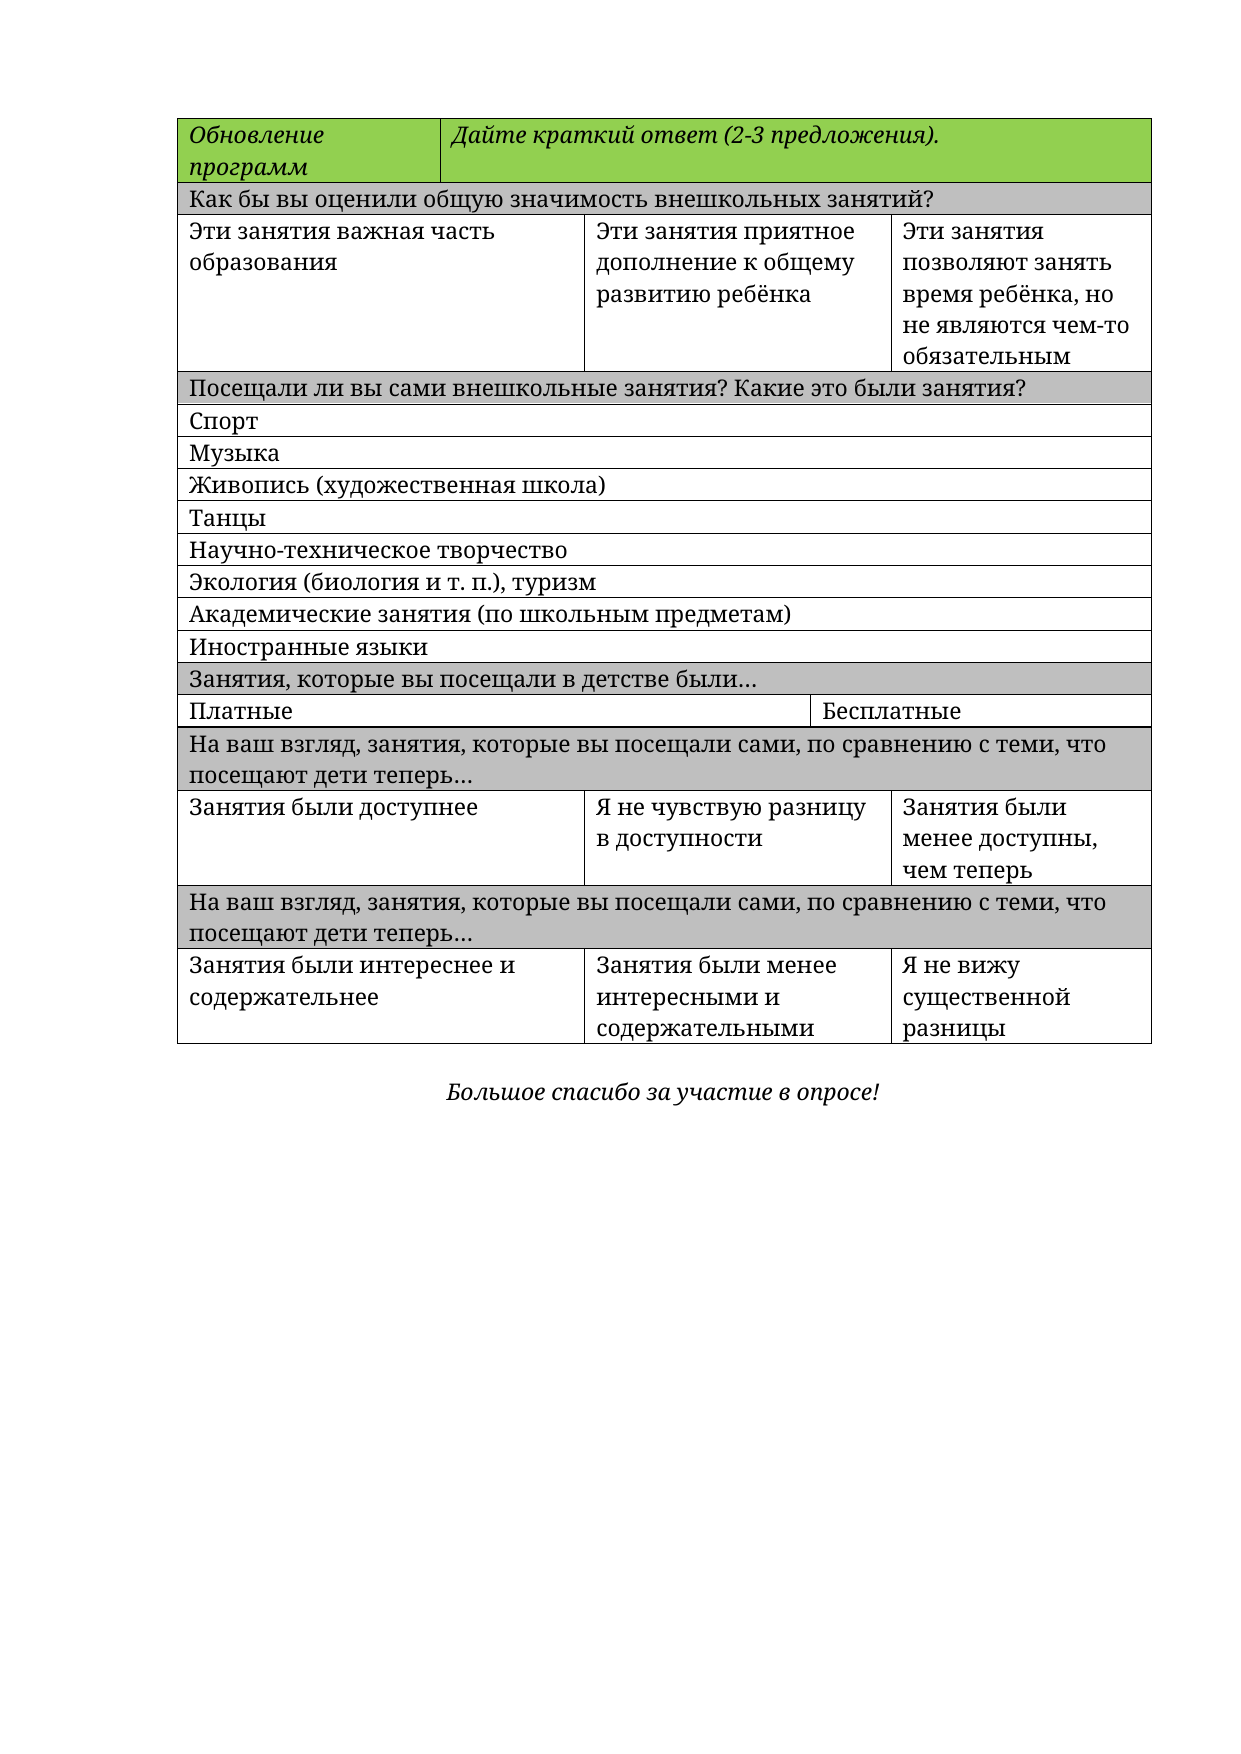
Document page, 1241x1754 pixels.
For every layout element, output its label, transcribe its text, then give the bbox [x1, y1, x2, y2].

table_cell Занятия были менее доступны, чем теперь [892, 791, 1151, 885]
table_cell Живопись (художественная школа) [178, 469, 1151, 500]
table_cell Экология (биология и т. п.), туризм [178, 566, 1151, 597]
table_cell Я не чувствую разницу в доступности [585, 791, 891, 885]
table_cell Научно-техническое творчество [178, 534, 1151, 565]
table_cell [441, 119, 1151, 182]
table_cell На ваш взгляд, занятия, которые вы посещали сами, по сравнению с теми, что посещают дети теперь… [178, 886, 1151, 948]
table_cell Музыка [178, 437, 1151, 468]
table_cell Эти занятия важная часть образования [178, 215, 584, 371]
table_cell Академические занятия (по школьным предметам) [178, 598, 1151, 629]
table_cell Посещали ли вы сами внешкольные занятия? Какие это были занятия? [178, 372, 1151, 403]
table_cell Занятия были доступнее [178, 791, 584, 885]
table_cell Спорт [178, 405, 1151, 436]
table_cell Я не вижу существенной разницы [892, 949, 1151, 1043]
table_cell Бесплатные [811, 695, 1151, 726]
text Большое спасибо за участие в опросе! [177, 1075, 1152, 1107]
table_cell На ваш взгляд, занятия, которые вы посещали сами, по сравнению с теми, что посещают дети теперь… [178, 728, 1151, 790]
table_cell Как бы вы оценили общую значимость внешкольных занятий? [178, 183, 1151, 214]
table_cell Обновление программ [178, 119, 440, 182]
table_cell Занятия были интереснее и содержательнее [178, 949, 584, 1043]
table_cell Платные [178, 695, 810, 726]
table_cell Занятия были менее интересными и содержательными [585, 949, 891, 1043]
table_cell Танцы [178, 501, 1151, 533]
table_cell Иностранные языки [178, 631, 1151, 662]
table_cell Занятия, которые вы посещали в детстве были… [178, 663, 1151, 694]
table_cell Эти занятия приятное дополнение к общему развитию ребёнка [585, 215, 891, 371]
table_cell Эти занятия позволяют занять время ребёнка, но не являются чем-то обязательным [892, 215, 1151, 371]
